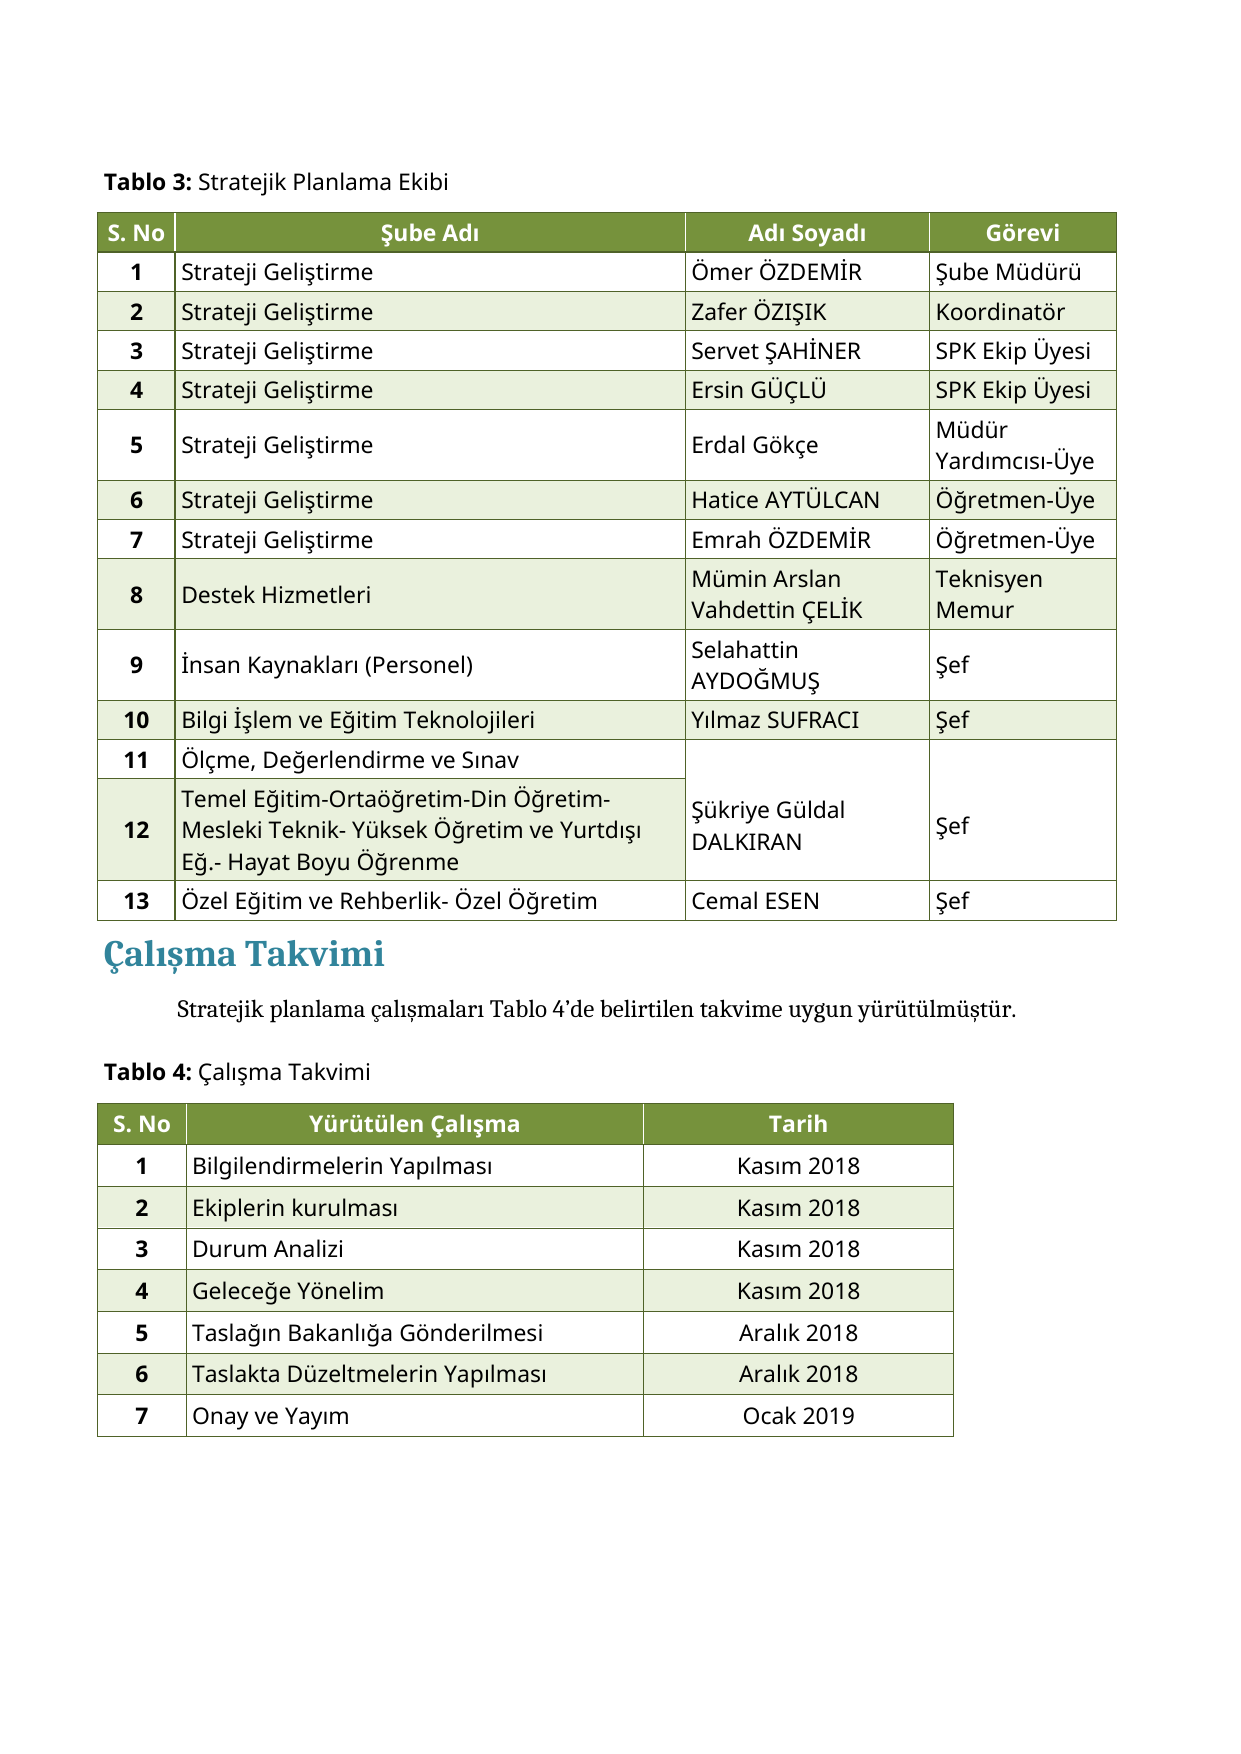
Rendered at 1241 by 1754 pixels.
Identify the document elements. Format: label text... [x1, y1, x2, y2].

table_cell 7 [98, 520, 174, 558]
table_cell 4 [98, 371, 174, 409]
table_cell Onay ve Yayım [187, 1395, 643, 1436]
table_cell Koordinatör [930, 292, 1116, 330]
table_cell Selahattin AYDOĞMUŞ [686, 630, 929, 699]
table_cell 11 [98, 740, 174, 778]
table_cell 1 [98, 1145, 186, 1186]
table_cell Strateji Geliştirme [176, 292, 685, 330]
table_cell 1 [98, 253, 174, 291]
table_cell Taslağın Bakanlığa Gönderilmesi [187, 1312, 643, 1352]
table_cell Yılmaz SUFRACI [686, 701, 929, 739]
table_cell Şef [930, 740, 1116, 880]
table_header S. No [98, 1104, 186, 1144]
table_cell Geleceğe Yönelim [187, 1270, 643, 1311]
table_cell Aralık 2018 [644, 1312, 953, 1352]
table_cell İnsan Kaynakları (Personel) [176, 630, 685, 699]
table_cell Emrah ÖZDEMİR [686, 520, 929, 558]
table_cell Cemal ESEN [686, 881, 929, 919]
table_cell Ersin GÜÇLÜ [686, 371, 929, 409]
table_cell 12 [98, 779, 174, 880]
table_cell Durum Analizi [187, 1229, 643, 1269]
table_cell 10 [98, 701, 174, 739]
table_cell Bilgilendirmelerin Yapılması [187, 1145, 643, 1186]
table_header Şube Adı [176, 213, 685, 251]
table_header Tarih [644, 1104, 953, 1144]
table_cell Teknisyen Memur [930, 559, 1116, 629]
table_cell 5 [98, 410, 174, 479]
table_cell Strateji Geliştirme [176, 520, 685, 558]
table_cell Erdal Gökçe [686, 410, 929, 479]
table_cell Temel Eğitim-Ortaöğretim-Din Öğretim-Mesleki Teknik- Yüksek Öğretim ve Yurtdışı Eğ.- Hayat Boyu Öğrenme [176, 779, 685, 880]
table_cell 8 [98, 559, 174, 629]
table_cell Şükriye Güldal DALKIRAN [686, 740, 929, 880]
table_cell 2 [98, 292, 174, 330]
table_cell Kasım 2018 [644, 1145, 953, 1186]
table_cell SPK Ekip Üyesi [930, 371, 1116, 409]
table_cell Bilgi İşlem ve Eğitim Teknolojileri [176, 701, 685, 739]
table_cell Zafer ÖZIŞIK [686, 292, 929, 330]
table_cell Ömer ÖZDEMİR [686, 253, 929, 291]
table_cell Strateji Geliştirme [176, 253, 685, 291]
table_header S. No [98, 213, 174, 251]
table_cell 5 [98, 1312, 186, 1352]
table_cell 3 [98, 1229, 186, 1269]
table_cell Strateji Geliştirme [176, 371, 685, 409]
subtitle Çalışma Takvimi [103, 933, 1122, 976]
table_header Yürütülen Çalışma [187, 1104, 643, 1144]
table_cell Ölçme, Değerlendirme ve Sınav [176, 740, 685, 778]
table_cell Taslakta Düzeltmelerin Yapılması [187, 1354, 643, 1394]
table_cell Kasım 2018 [644, 1187, 953, 1227]
table_cell 6 [98, 1354, 186, 1394]
table_cell Şef [930, 881, 1116, 919]
table_cell Ocak 2019 [644, 1395, 953, 1436]
table_cell Strateji Geliştirme [176, 331, 685, 369]
table_cell Öğretmen-Üye [930, 481, 1116, 519]
table_header Görevi [930, 213, 1116, 251]
table_cell Müdür Yardımcısı-Üye [930, 410, 1116, 479]
table_cell Öğretmen-Üye [930, 520, 1116, 558]
table_cell 3 [98, 331, 174, 369]
table_cell Destek Hizmetleri [176, 559, 685, 629]
table_cell 7 [98, 1395, 186, 1436]
table_cell Strateji Geliştirme [176, 410, 685, 479]
table_cell Şube Müdürü [930, 253, 1116, 291]
table_cell 13 [98, 881, 174, 919]
table_cell Kasım 2018 [644, 1229, 953, 1269]
table_cell 4 [98, 1270, 186, 1311]
table_cell Şef [930, 701, 1116, 739]
table_cell Mümin Arslan Vahdettin ÇELİK [686, 559, 929, 629]
table_cell Aralık 2018 [644, 1354, 953, 1394]
text Stratejik planlama çalışmaları Tablo 4’de belirtilen takvime uygun yürütülmüştür. [103, 995, 1122, 1024]
table_cell 6 [98, 481, 174, 519]
table_cell Ekiplerin kurulması [187, 1187, 643, 1227]
table_cell Hatice AYTÜLCAN [686, 481, 929, 519]
table_cell Kasım 2018 [644, 1270, 953, 1311]
table_cell Özel Eğitim ve Rehberlik- Özel Öğretim [176, 881, 685, 919]
table_cell 2 [98, 1187, 186, 1227]
text Tablo 4: Çalışma Takvimi [103, 1056, 1122, 1087]
text Tablo 3: Stratejik Planlama Ekibi [103, 166, 1122, 197]
table_cell Strateji Geliştirme [176, 481, 685, 519]
table_cell 9 [98, 630, 174, 699]
table_cell Servet ŞAHİNER [686, 331, 929, 369]
table_header Adı Soyadı [686, 213, 929, 251]
table_cell Şef [930, 630, 1116, 699]
table_cell SPK Ekip Üyesi [930, 331, 1116, 369]
